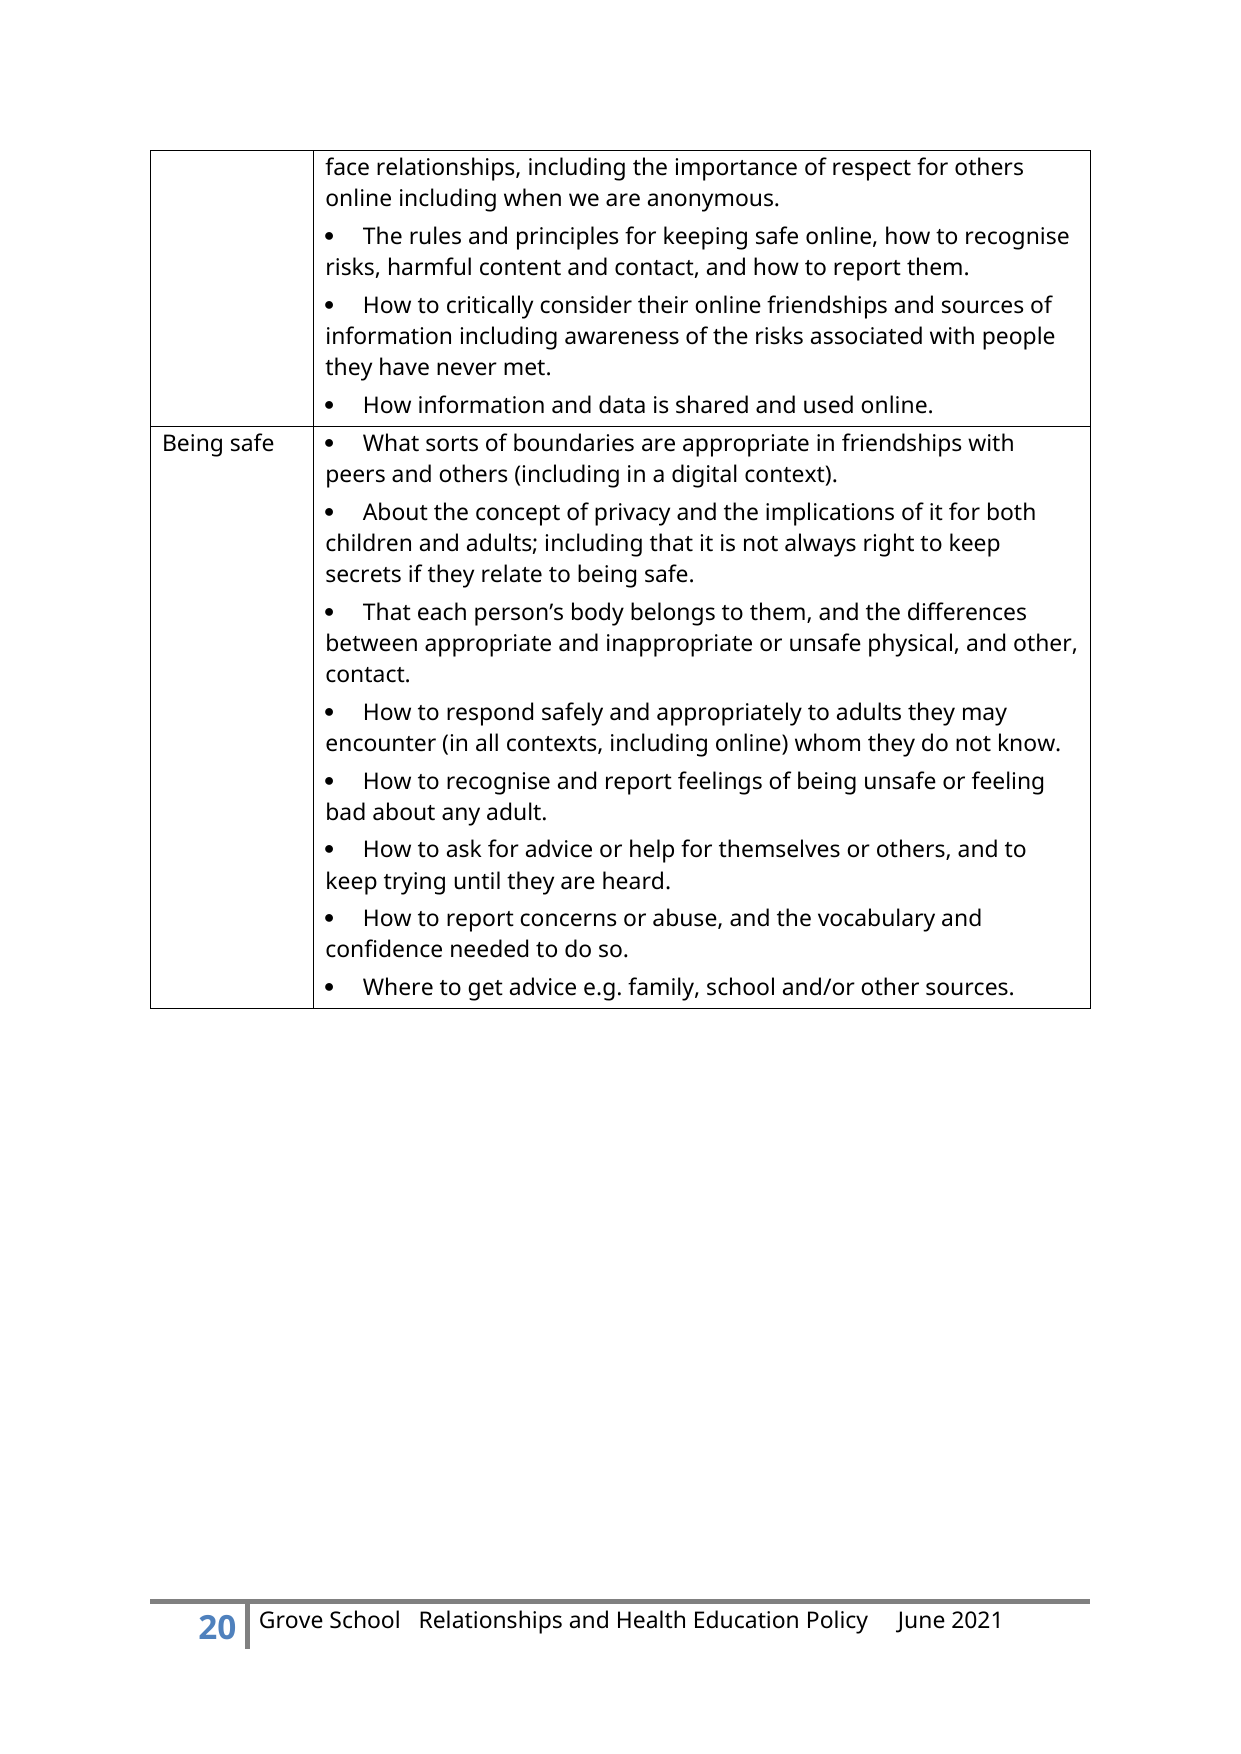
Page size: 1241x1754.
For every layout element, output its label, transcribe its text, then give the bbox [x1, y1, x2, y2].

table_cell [314, 151, 1090, 426]
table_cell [151, 151, 313, 426]
table_cell What sorts of boundaries are appropriate in friendships with peers and others (including in a digital context). About the concept of privacy and the implications of it for both children and adults; including that it is not always right to keep secrets if they relate to being safe. That each person’s body belongs to them, and the differences between appropriate and inappropriate or unsafe physical, and other, contact. How to respond safely and appropriately to adults they may encounter (in all contexts, including online) whom they do not know. How to recognise and report feelings of being unsafe or feeling bad about any adult. How to ask for advice or help for themselves or others, and to keep trying until they are heard. How to report concerns or abuse, and the vocabulary and confidence needed to do so. Where to get advice e.g. family, school and/or other sources. [314, 427, 1090, 1008]
table_cell Being safe [151, 427, 313, 1008]
